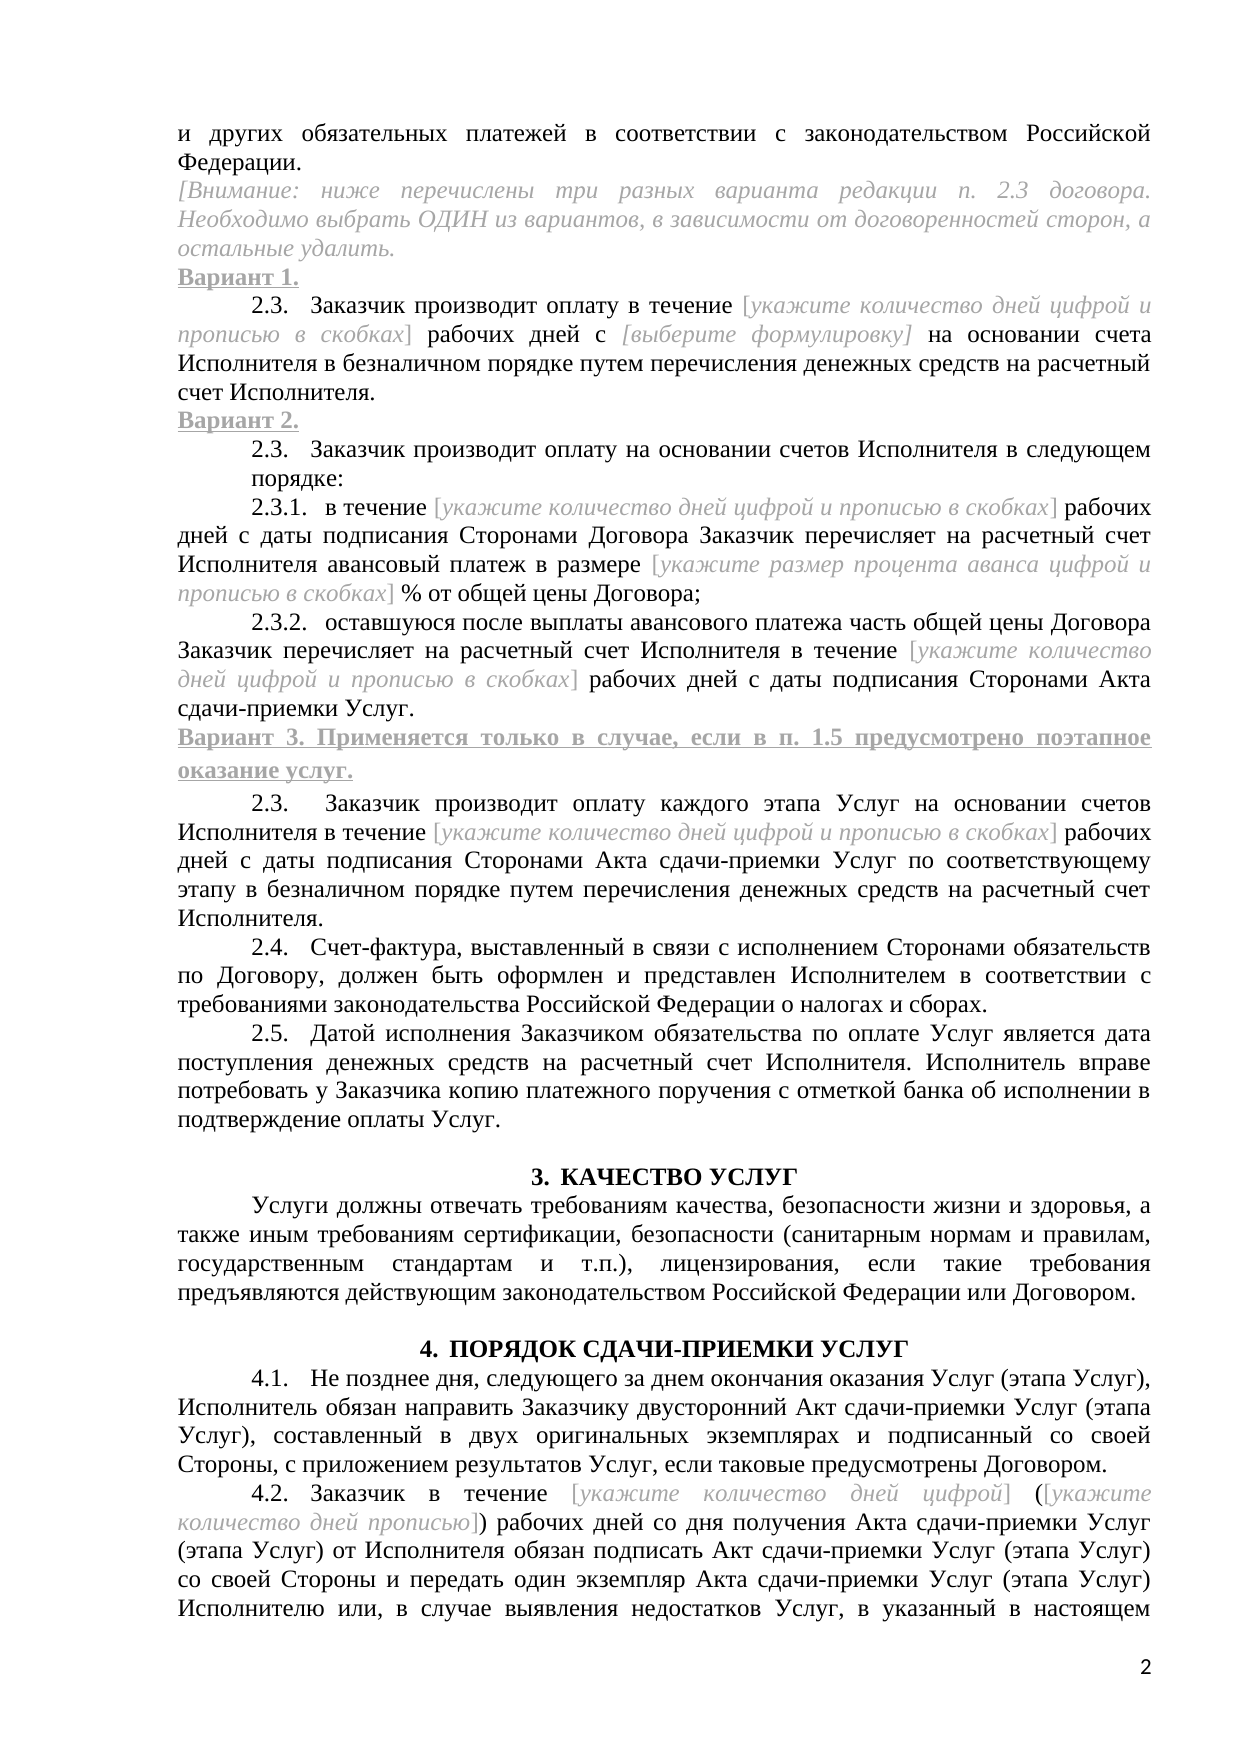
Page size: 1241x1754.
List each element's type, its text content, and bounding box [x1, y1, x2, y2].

list Не позднее дня, следующего за днем окончания оказания Услуг (этапа Услуг), Исполнитель обязан направить Заказчику двусторонний Акт сдачи-приемки Услуг (этапа Услуг), составленный в двух оригинальных экземплярах и подписанный со своей Стороны, с приложением результатов Услуг, если таковые предусмотрены Договором. [177, 1363, 1152, 1478]
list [177, 1478, 1152, 1622]
list КАЧЕСТВО УСЛУГ [177, 1162, 1152, 1190]
list Датой исполнения Заказчиком обязательства по оплате Услуг является дата поступления денежных средств на расчетный счет Исполнителя. Исполнитель вправе потребовать у Заказчика копию платежного поручения с отметкой банка об исполнении в подтверждение оплаты Услуг. [177, 1018, 1152, 1133]
list Счет-фактура, выставленный в связи с исполнением Сторонами обязательств по Договору, должен быть оформлен и представлен Исполнителем в соответствии с требованиями законодательства Российской Федерации о налогах и сборах. [177, 932, 1152, 1018]
text Услуги должны отвечать требованиям качества, безопасности жизни и здоровья, а также иным требованиям сертификации, безопасности (санитарным нормам и правилам, государственным стандартам и т.п.), лицензирования, если такие требования предъявляются действующим законодательством Российской Федерации или Договором. [177, 1190, 1152, 1305]
list ПОРЯДОК СДАЧИ-ПРИЕМКИ УСЛУГ [177, 1334, 1152, 1363]
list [177, 118, 1152, 176]
